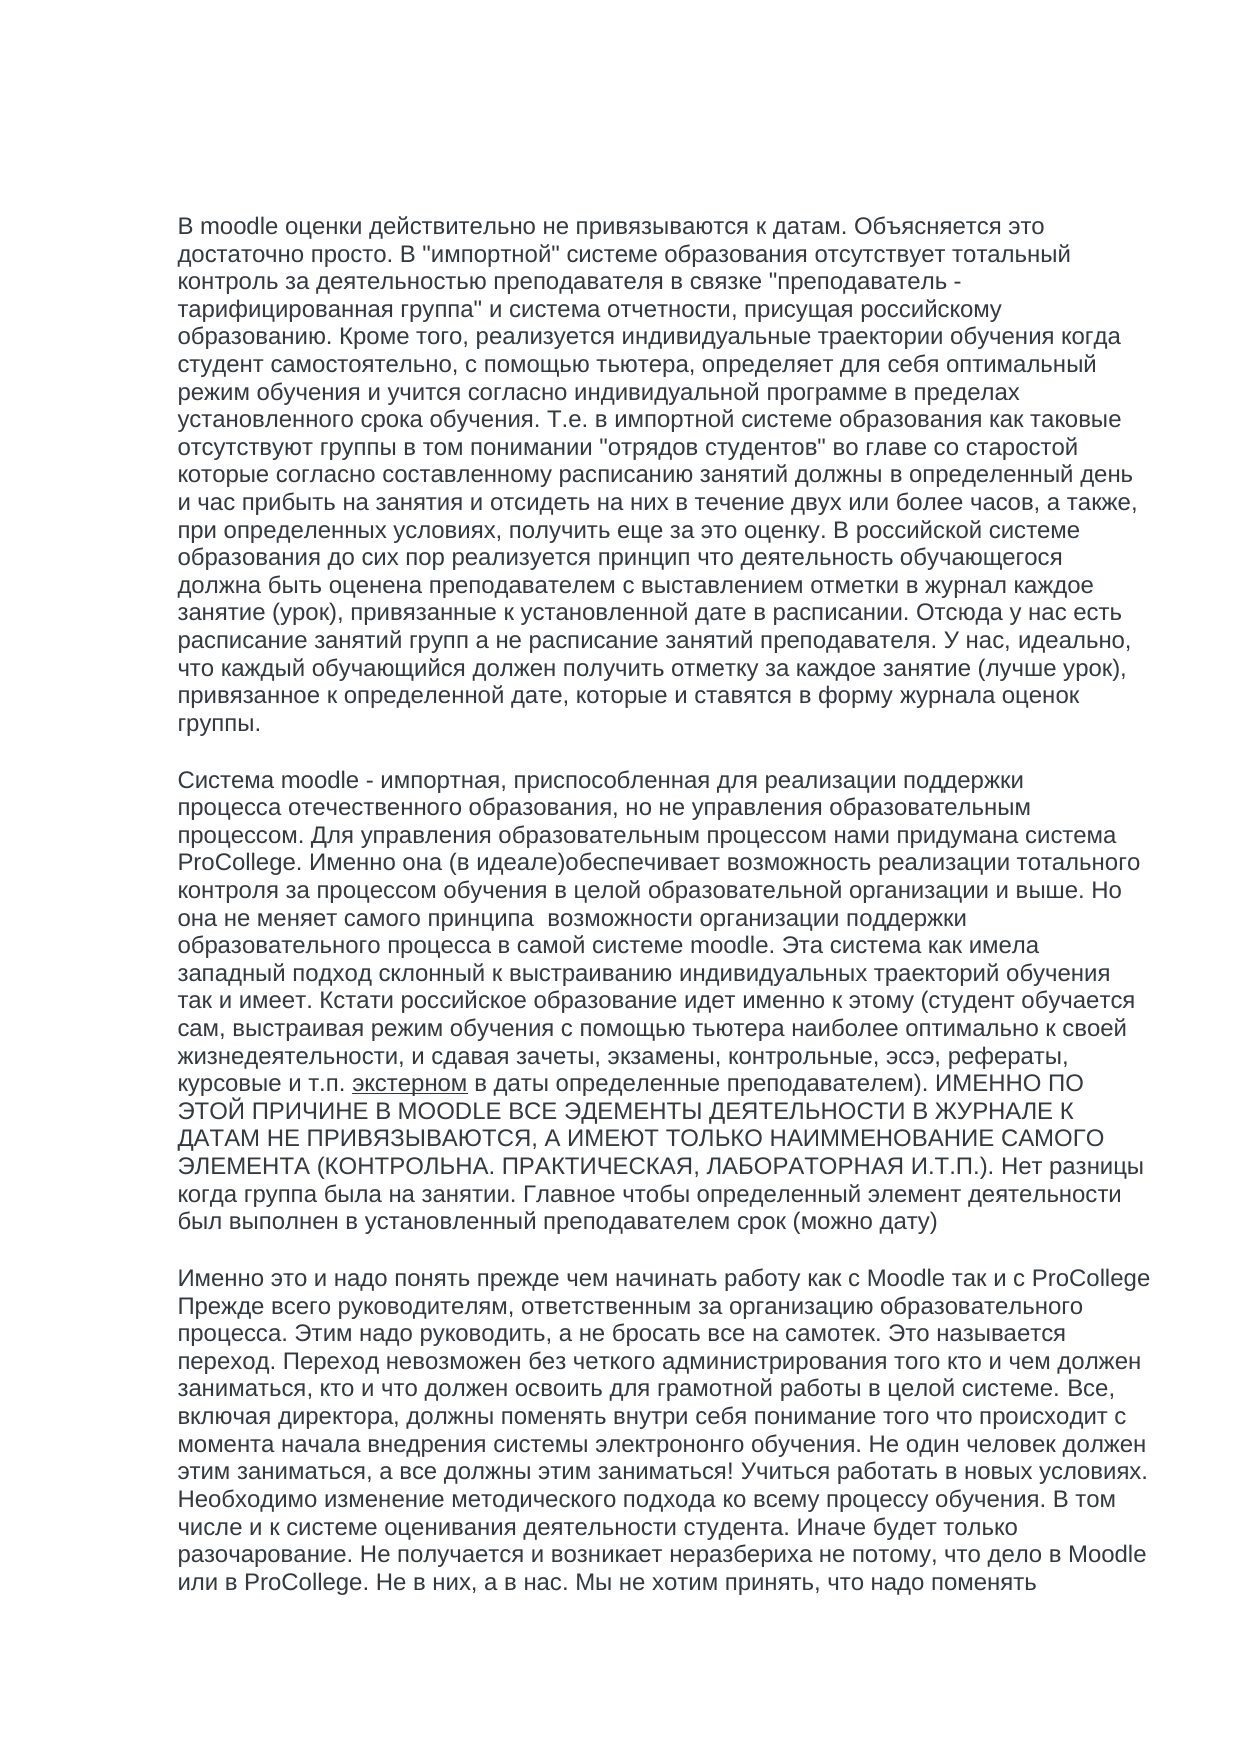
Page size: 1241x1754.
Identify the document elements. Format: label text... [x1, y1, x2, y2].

text В moodle оценки действительно не привязываются к датам. Объясняется это достаточно просто. В "импортной" системе образования отсутствует тотальный контроль за деятельностью преподавателя в связке "преподаватель - тарифицированная группа" и система отчетности, присущая российскому образованию. Кроме того, реализуется индивидуальные траектории обучения когда студент самостоятельно, с помощью тьютера, определяет для себя оптимальный режим обучения и учится согласно индивидуальной программе в пределах установленного срока обучения. Т.е. в импортной системе образования как таковые отсутствуют группы в том понимании "отрядов студентов" во главе со старостой которые согласно составленному расписанию занятий должны в определенный день и час прибыть на занятия и отсидеть на них в течение двух или более часов, а также, при определенных условиях, получить еще за это оценку. В российской системе образования до сих пор реализуется принцип что деятельность обучающегося должна быть оценена преподавателем с выставлением отметки в журнал каждое занятие (урок), привязанные к установленной дате в расписании. Отсюда у нас есть расписание занятий групп а не расписание занятий преподавателя. У нас, идеально, что каждый обучающийся должен получить отметку за каждое занятие (лучше урок), привязанное к определенной дате, которые и ставятся в форму журнала оценок группы. [177, 212, 1152, 736]
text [177, 1264, 1152, 1595]
text Система moodle - импортная, приспособленная для реализации поддержки процесса отечественного образования, но не управления образовательным процессом. Для управления образовательным процессом нами придумана система ProCollege. Именно она (в идеале)обеспечивает возможность реализации тотального контроля за процессом обучения в целой образовательной организации и выше. Но она не меняет самого принципа возможности организации поддержки образовательного процесса в самой системе moodle. Эта система как имела западный подход склонный к выстраиванию индивидуальных траекторий обучения так и имеет. Кстати российское образование идет именно к этому (студент обучается сам, выстраивая режим обучения с помощью тьютера наиболее оптимально к своей жизнедеятельности, и сдавая зачеты, экзамены, контрольные, эссэ, рефераты, курсовые и т.п. экстерном в даты определенные преподавателем). ИМЕННО ПО ЭТОЙ ПРИЧИНЕ В MOODLE ВСЕ ЭДЕМЕНТЫ ДЕЯТЕЛЬНОСТИ В ЖУРНАЛЕ К ДАТАМ НЕ ПРИВЯЗЫВАЮТСЯ, А ИМЕЮТ ТОЛЬКО НАИММЕНОВАНИЕ САМОГО ЭЛЕМЕНТА (КОНТРОЛЬНА. ПРАКТИЧЕСКАЯ, ЛАБОРАТОРНАЯ И.Т.П.). Нет разницы когда группа была на занятии. Главное чтобы определенный элемент деятельности был выполнен в установленный преподавателем срок (можно дату) [177, 766, 1152, 1235]
